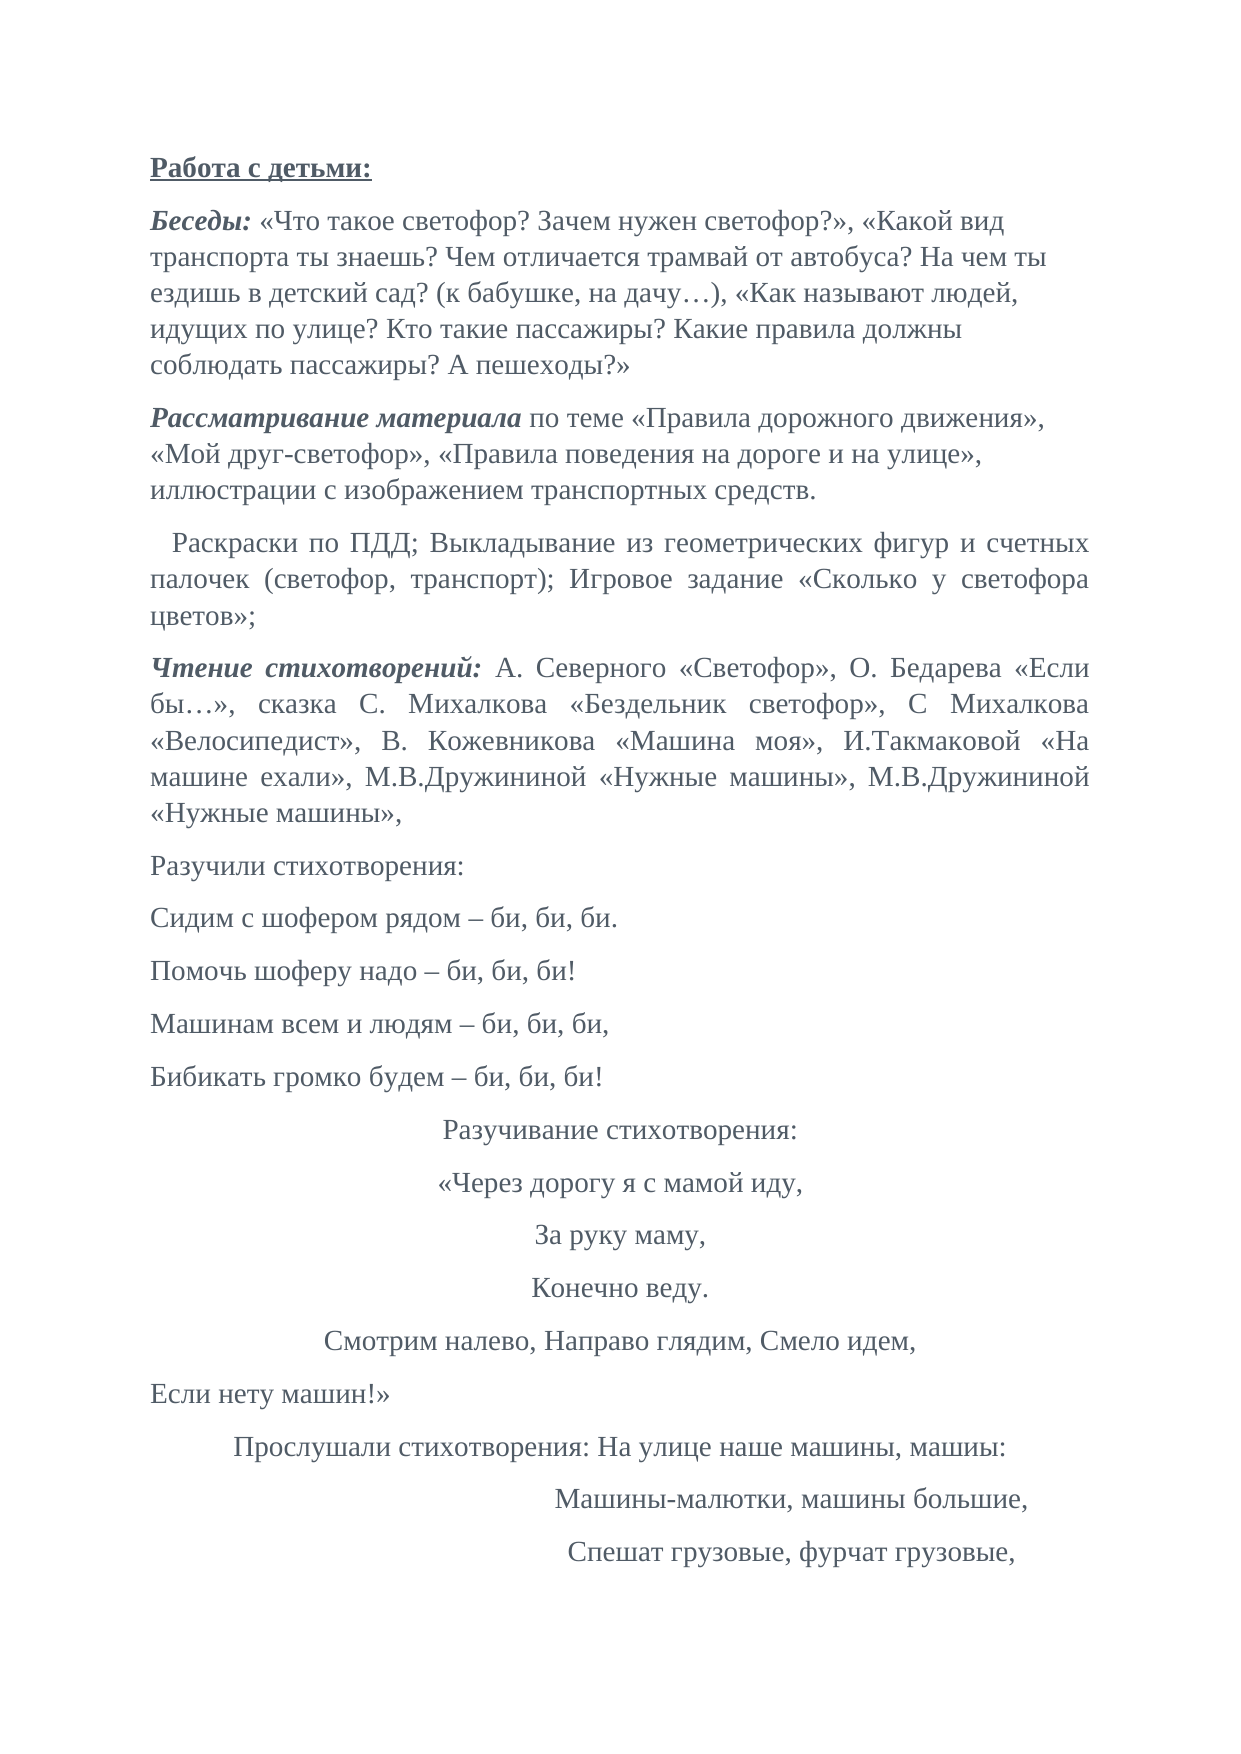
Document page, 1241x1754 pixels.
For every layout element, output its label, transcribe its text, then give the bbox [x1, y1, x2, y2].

text Разучили стихотворения: [150, 848, 1090, 881]
text Смотрим налево, Направо глядим, Смело идем, [150, 1323, 1090, 1357]
text Спешат грузовые, фурчат грузовые, [150, 1534, 1090, 1568]
text Работа с детьми: [150, 150, 1090, 183]
text Прослушали стихотворения: На улице наше машины, машиы: [150, 1429, 1090, 1462]
text Раскраски по ПДД; Выкладывание из геометрических фигур и счетных палочек (светофор, транспорт); Игровое задание «Сколько у светофора цветов»; [150, 525, 1090, 631]
text Машины-малютки, машины большие, [150, 1482, 1090, 1515]
text Сидим с шофером рядом – би, би, би. [150, 901, 1090, 934]
text За руку маму, [150, 1217, 1090, 1251]
text Если нету машин!» [150, 1376, 1090, 1409]
text Конечно веду. [150, 1270, 1090, 1304]
text Помочь шоферу надо – би, би, би! [150, 953, 1090, 987]
text Машинам всем и людям – би, би, би, [150, 1006, 1090, 1040]
text Бибикать громко будем – би, би, би! [150, 1059, 1090, 1093]
text Беседы: «Что такое светофор? Зачем нужен светофор?», «Какой вид транспорта ты знаешь? Чем отличается трамвай от автобуса? На чем ты ездишь в детский сад? (к бабушке, на дачу…), «Как называют людей, идущих по улице? Кто такие пассажиры? Какие правила должны соблюдать пассажиры? А пешеходы?» [150, 203, 1090, 381]
text «Через дорогу я с мамой иду, [150, 1165, 1090, 1198]
text Рассматривание материала по теме «Правила дорожного движения», «Мой друг-светофор», «Правила поведения на дороге и на улице», иллюстрации с изображением транспортных средств. [150, 400, 1090, 506]
text Разучивание стихотворения: [150, 1112, 1090, 1145]
text Чтение стихотворений: А. Северного «Светофор», О. Бедарева «Если бы…», сказка С. Михалкова «Бездельник светофор», С Михалкова «Велосипедист», В. Кожевникова «Машина моя», И.Такмаковой «На машине ехали», М.В.Дружининой «Нужные машины», М.В.Дружининой «Нужные машины», [150, 650, 1090, 828]
